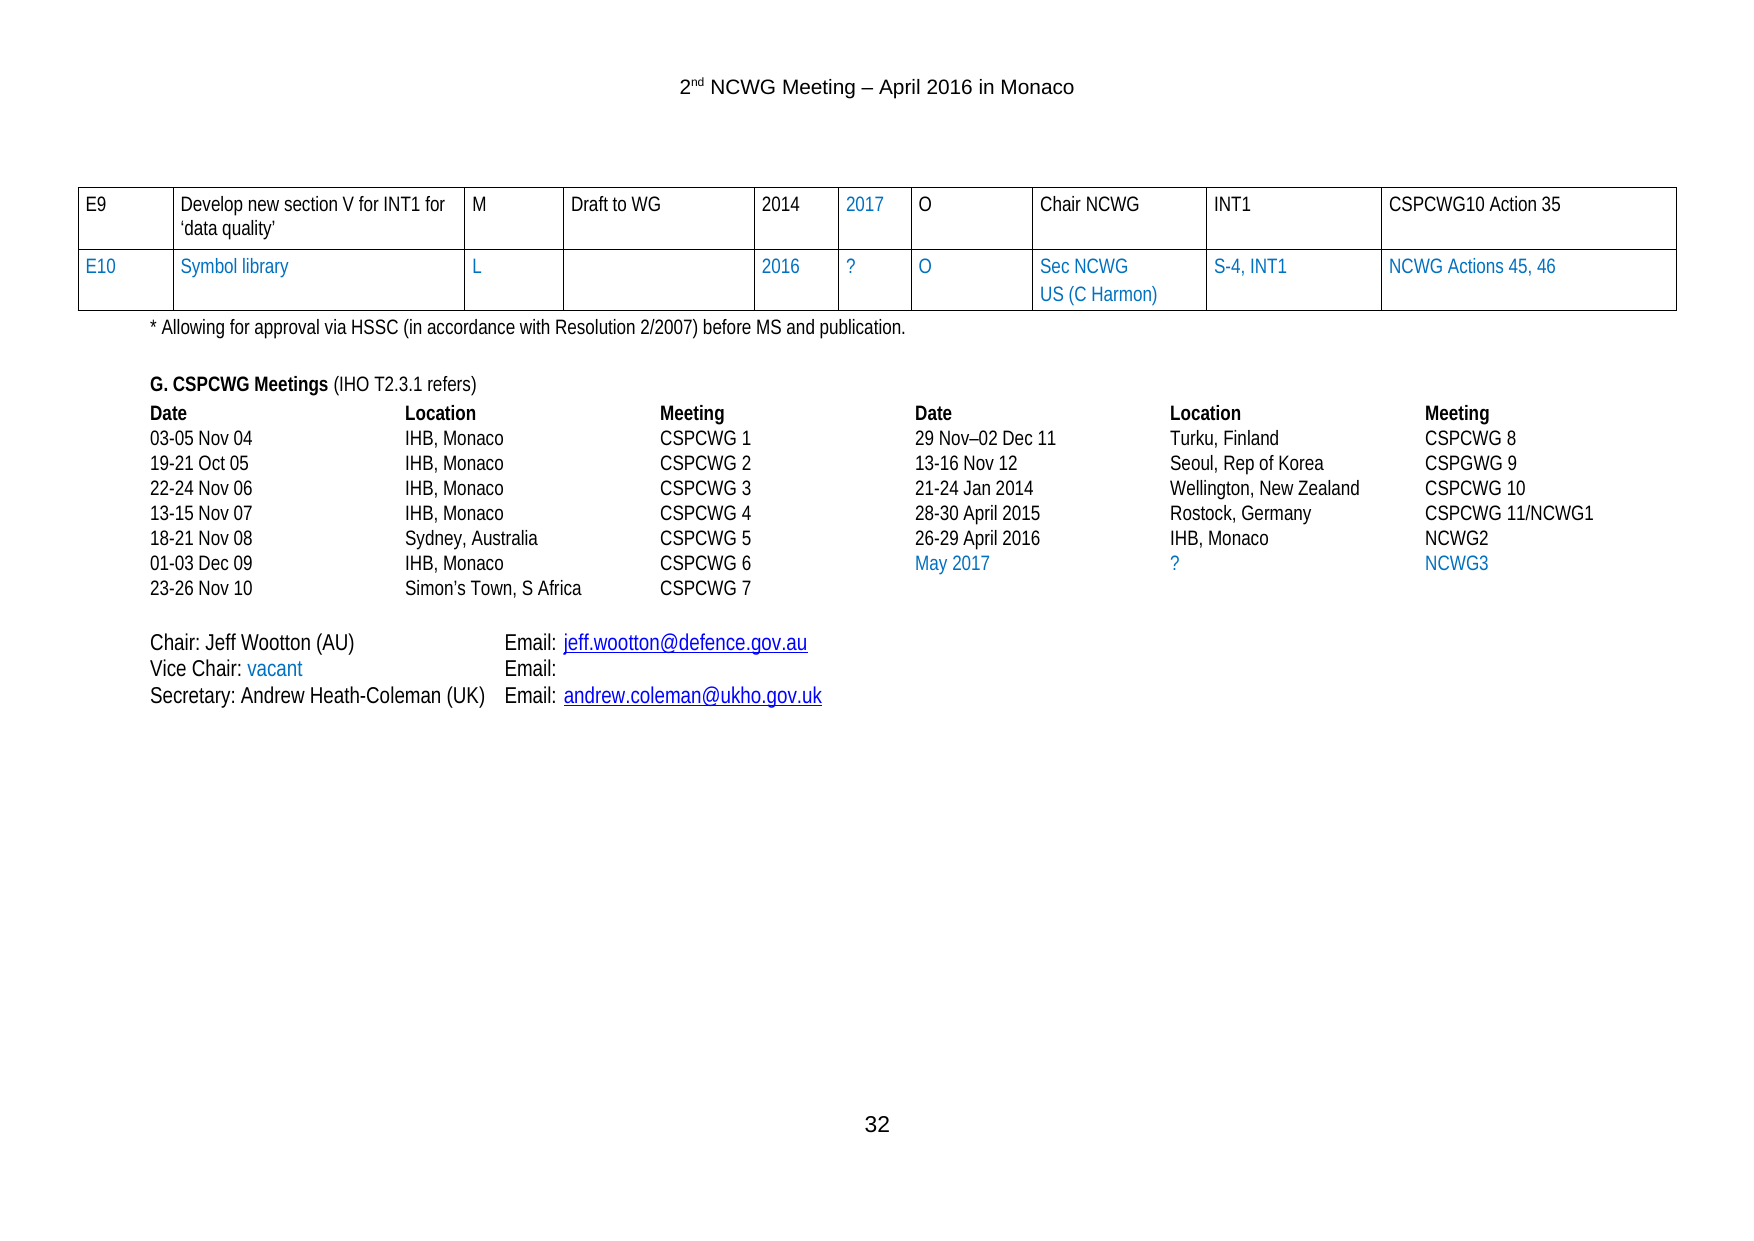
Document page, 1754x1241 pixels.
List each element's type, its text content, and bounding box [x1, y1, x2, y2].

table_cell 13-16 Nov 12 [904, 451, 1158, 475]
text Chair: Jeff Wootton (AU) Email: jeff.wootton@defence.gov.au [150, 629, 1604, 655]
table_cell O [912, 188, 1032, 249]
table_cell IHB, Monaco [394, 451, 648, 475]
table_cell Wellington, New Zealand [1159, 476, 1413, 500]
table_cell CSPCWG 10 [1414, 476, 1668, 500]
table_cell IHB, Monaco [394, 476, 648, 500]
table_cell IHB, Monaco [394, 551, 648, 575]
table_cell IHB, Monaco [394, 426, 648, 450]
table_cell 22-24 Nov 06 [139, 476, 393, 500]
table_cell ? [1159, 551, 1413, 575]
table_header Meeting [1414, 401, 1668, 425]
table_cell IHB, Monaco [1159, 526, 1413, 550]
table_header Location [394, 401, 648, 425]
table_cell 13-15 Nov 07 [139, 501, 393, 525]
table_cell CSPCWG10 Action 35 [1382, 188, 1676, 249]
table_cell 03-05 Nov 04 [139, 426, 393, 450]
table_cell 01-03 Dec 09 [139, 551, 393, 575]
table_cell M [465, 188, 563, 249]
table_cell 18-21 Nov 08 [139, 526, 393, 550]
table_cell CSPCWG 1 [649, 426, 903, 450]
table_cell Seoul, Rep of Korea [1159, 451, 1413, 475]
table_cell L [465, 250, 563, 310]
table_cell CSPCWG 2 [649, 451, 903, 475]
table_cell INT1 [1207, 188, 1381, 249]
table_cell 26-29 April 2016 [904, 526, 1158, 550]
table_header Meeting [649, 401, 903, 425]
table_cell ? [839, 250, 911, 310]
table_cell 29 Nov–02 Dec 11 [904, 426, 1158, 450]
table_cell IHB, Monaco [394, 501, 648, 525]
table_cell Draft to WG [564, 188, 754, 249]
text * Allowing for approval via HSSC (in accordance with Resolution 2/2007) before MS and publication. [150, 315, 1604, 339]
table_cell Rostock, Germany [1159, 501, 1413, 525]
table_cell Develop new section V for INT1 for ‘data quality’ [174, 188, 464, 249]
table_cell CSPCWG 4 [649, 501, 903, 525]
table_cell E10 [79, 250, 173, 310]
table_cell CSPCWG 11/NCWG1 [1414, 501, 1668, 525]
table_cell S-4, INT1 [1207, 250, 1381, 310]
table_cell May 2017 [904, 551, 1158, 575]
table_cell CSPCWG 7 [649, 576, 903, 604]
text Vice Chair: vacant Email: [150, 655, 1604, 682]
table_cell Symbol library [174, 250, 464, 310]
text Secretary: Andrew Heath-Coleman (UK) Email: andrew.coleman@ukho.gov.uk [150, 682, 1604, 708]
text G. CSPCWG Meetings (IHO T2.3.1 refers) [150, 372, 1604, 396]
table_cell CSPCWG 8 [1414, 426, 1668, 450]
table_cell [564, 250, 754, 310]
table_cell Simon’s Town, S Africa [394, 576, 648, 604]
table_cell Chair NCWG [1033, 188, 1206, 249]
table_cell NCWG3 [1414, 551, 1668, 575]
table_cell O [912, 250, 1032, 310]
table_cell NCWG2 [1414, 526, 1668, 550]
table_cell 2017 [839, 188, 911, 249]
table_cell 19-21 Oct 05 [139, 451, 393, 475]
table_cell E9 [79, 188, 173, 249]
table_cell 2016 [755, 250, 838, 310]
table_cell Sec NCWG US (C Harmon) [1033, 250, 1206, 310]
table_cell Turku, Finland [1159, 426, 1413, 450]
table_cell CSPCWG 3 [649, 476, 903, 500]
table_cell CSPCWG 5 [649, 526, 903, 550]
table_cell Sydney, Australia [394, 526, 648, 550]
table_header Date [904, 401, 1158, 425]
table_header Location [1159, 401, 1413, 425]
table_header Date [139, 401, 393, 425]
table_cell CSPGWG 9 [1414, 451, 1668, 475]
table_cell NCWG Actions 45, 46 [1382, 250, 1676, 310]
table_cell 28-30 April 2015 [904, 501, 1158, 525]
table_cell 2014 [755, 188, 838, 249]
table_cell 23-26 Nov 10 [139, 576, 393, 604]
table_cell 21-24 Jan 2014 [904, 476, 1158, 500]
table_cell CSPCWG 6 [649, 551, 903, 575]
